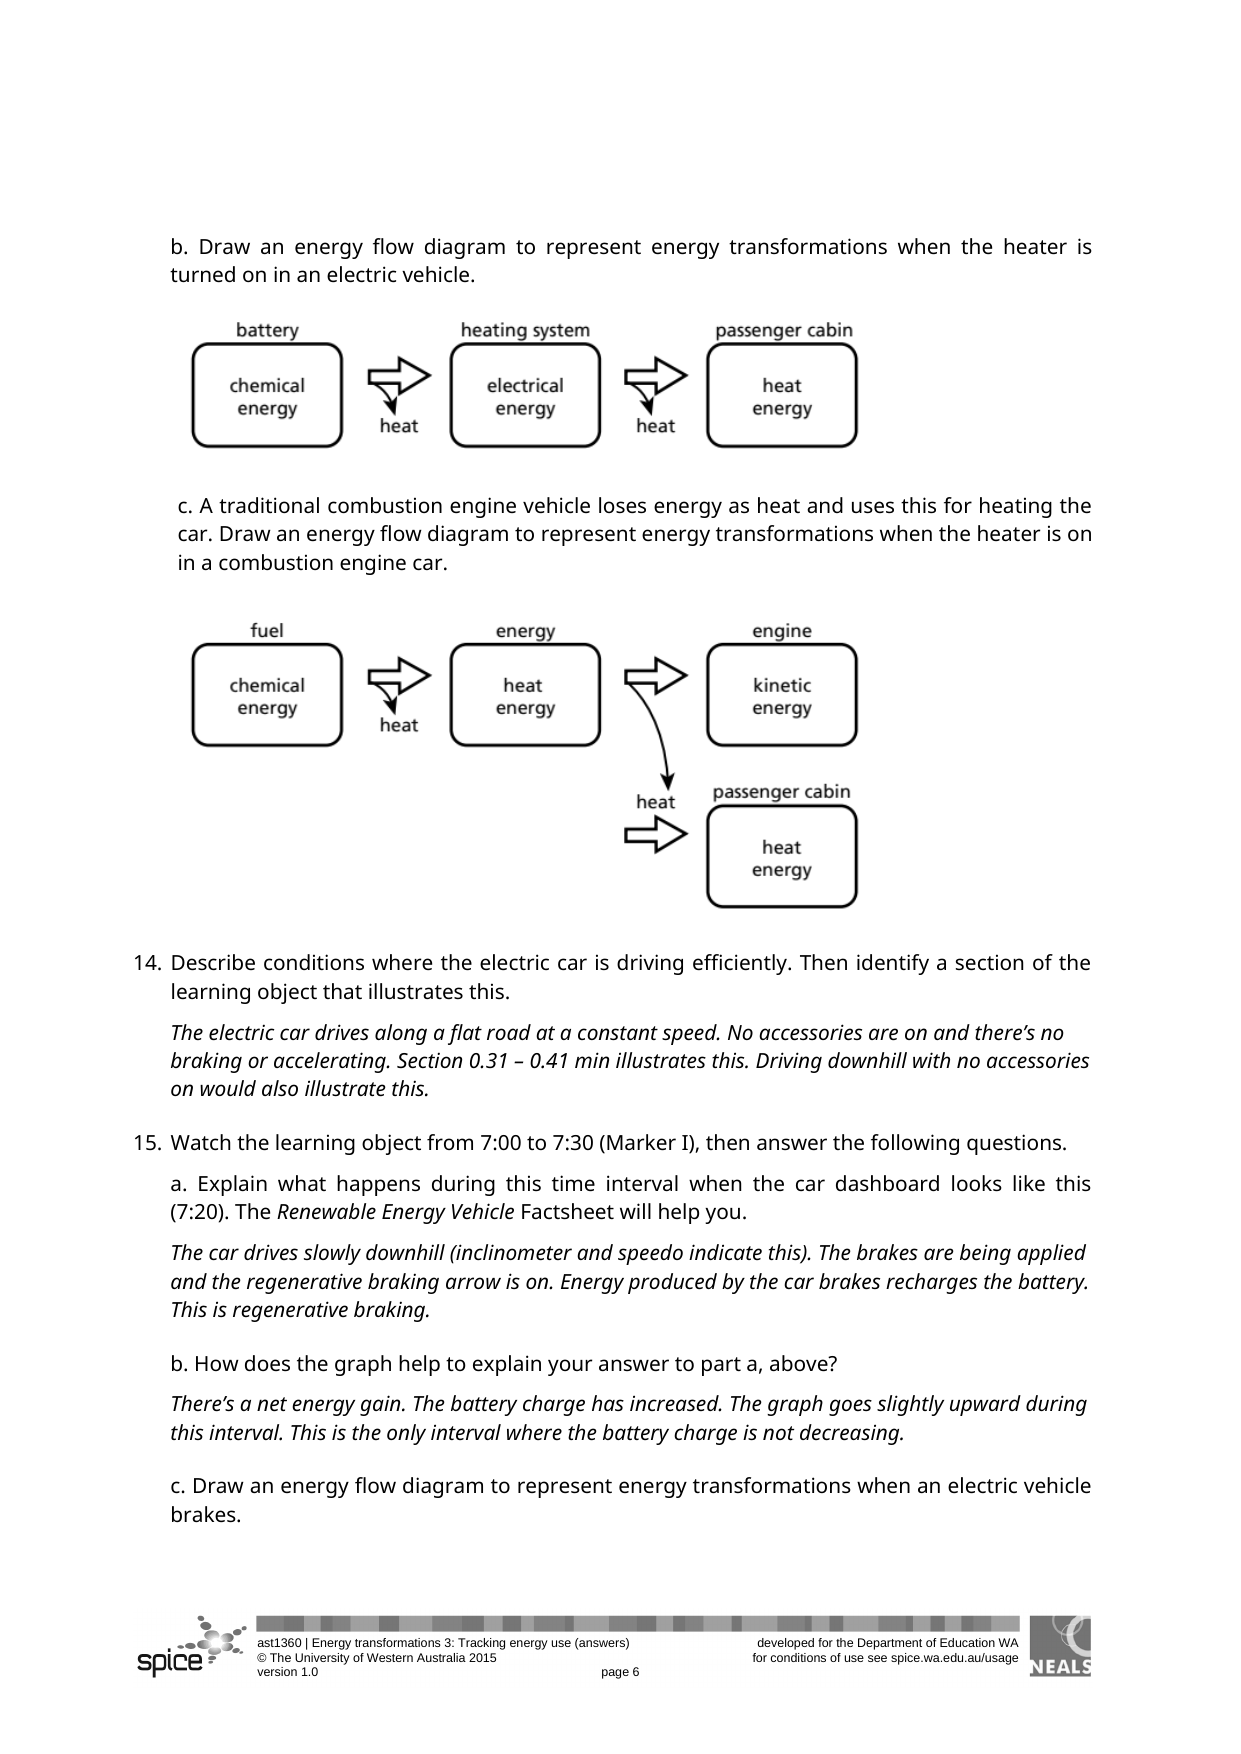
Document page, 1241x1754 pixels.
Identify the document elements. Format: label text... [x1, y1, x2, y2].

text Describe conditions where the electric car is driving efficiently. Then identify a section of the learning object that illustrates this. [133, 948, 1093, 1005]
list b. Draw an energy flow diagram to represent energy transformations when the heater is turned on in an electric vehicle. [170, 232, 1093, 289]
list c. Draw an energy flow diagram to represent energy transformations when an electric vehicle brakes. [170, 1471, 1093, 1528]
text Watch the learning object from 7:00 to 7:30 (Marker I), then answer the following questions. [133, 1128, 1093, 1156]
list a. Explain what happens during this time interval when the car dashboard looks like this (7:20). The Renewable Energy Vehicle Factsheet will help you. [170, 1169, 1093, 1226]
picture [133, 1608, 1094, 1688]
text The electric car drives along a flat road at a constant speed. No accessories are on and there’s no braking or accelerating. Section 0.31 – 0.41 min illustrates this. Driving downhill with no accessories on would also illustrate this. [170, 1018, 1093, 1103]
text There’s a net energy gain. The battery charge has increased. The graph goes slightly upward during this interval. This is the only interval where the battery charge is not decreasing. [170, 1389, 1093, 1446]
text The car drives slowly downhill (inclinometer and speedo indicate this). The brakes are being applied and the regenerative braking arrow is on. Energy produced by the car brakes recharges the battery. This is regenerative braking. [170, 1238, 1093, 1324]
list b. How does the graph help to explain your answer to part a, above? [170, 1349, 1093, 1377]
list c. A traditional combustion engine vehicle loses energy as heat and uses this for heating the car. Draw an energy flow diagram to represent energy transformations when the heater is on in a combustion engine car. [177, 491, 1093, 576]
